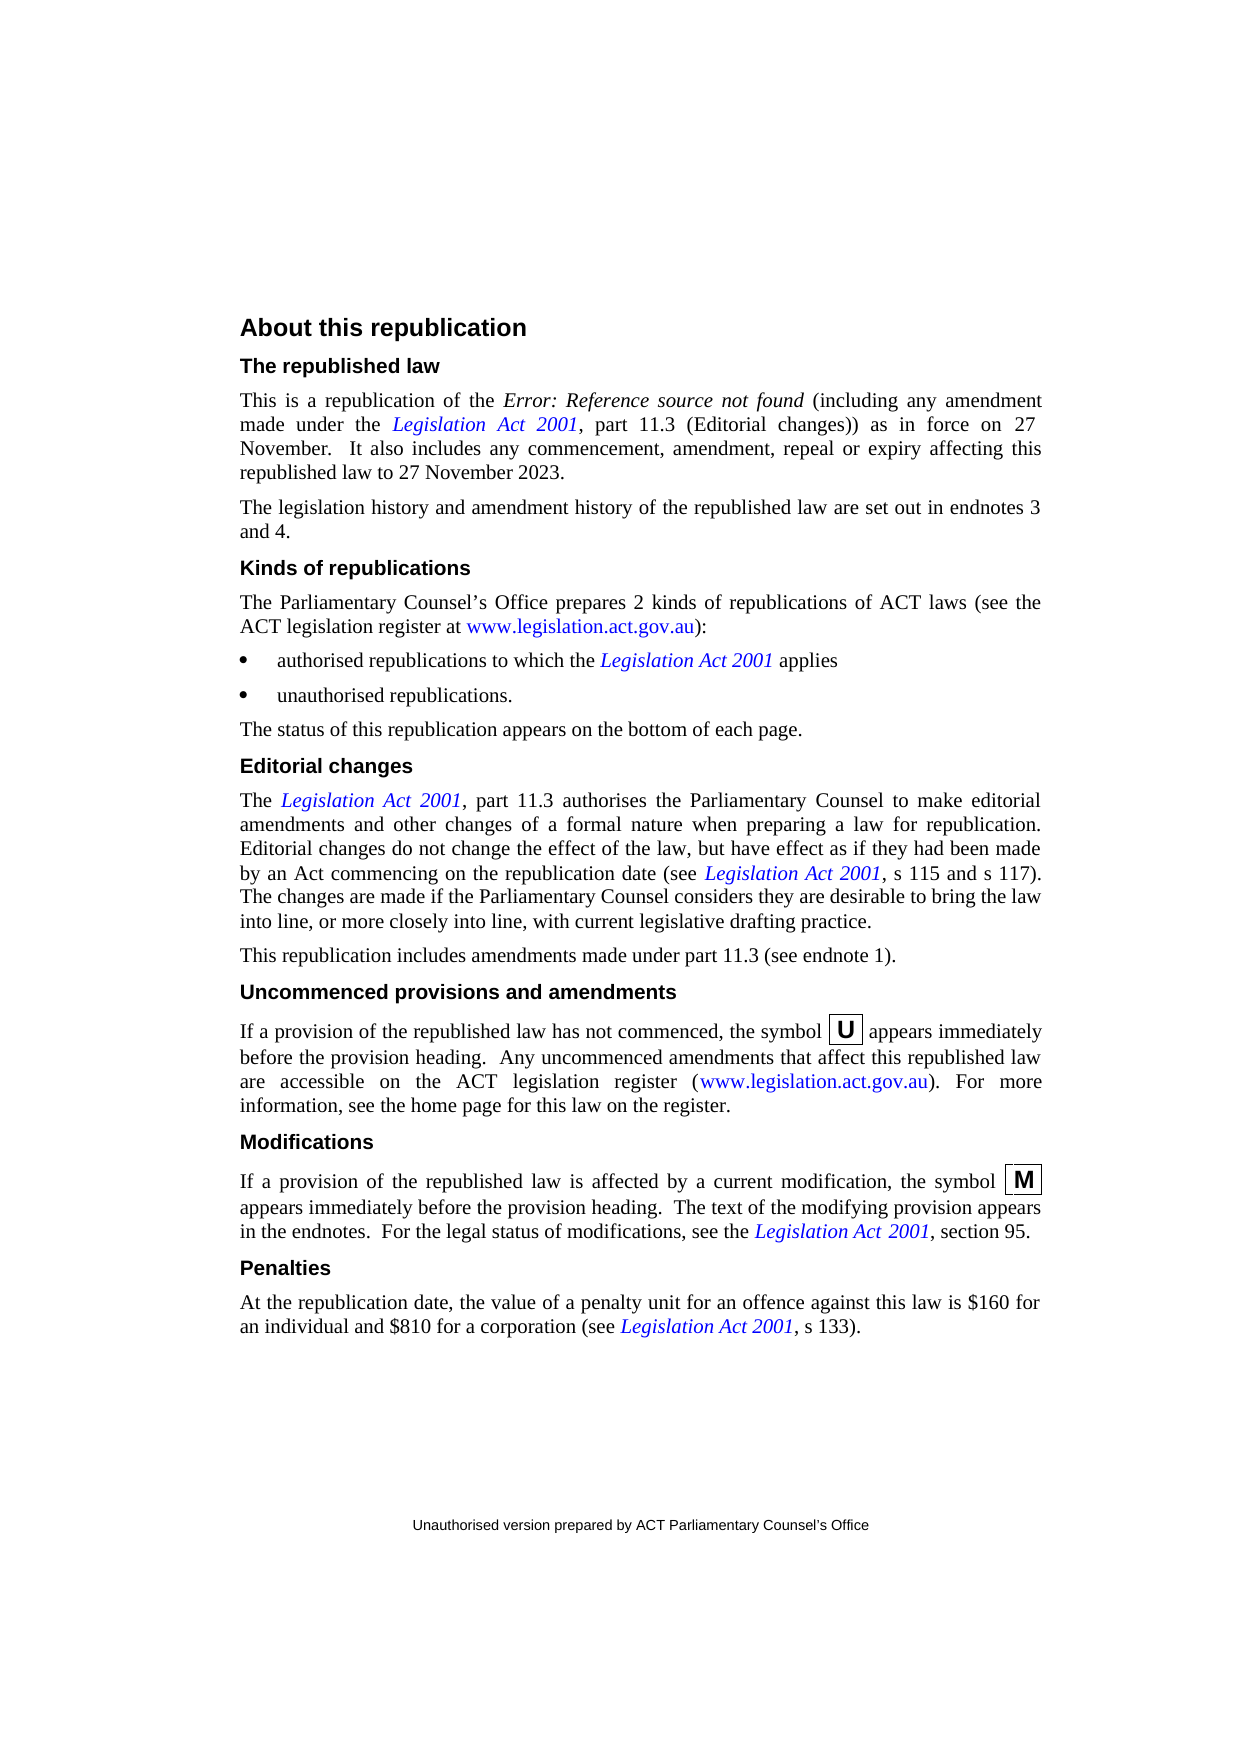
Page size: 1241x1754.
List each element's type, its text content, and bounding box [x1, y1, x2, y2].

text If a provision of the republished law is affected by a current modification, the symbol M appears immediately before the provision heading. The text of the modifying provision appears in the endnotes. For the legal status of modifications, see the Legislation Act 2001, section 95. [239, 1164, 1042, 1243]
text If a provision of the republished law has not commenced, the symbol U appears immediately before the provision heading. Any uncommenced amendments that affect this republished law are accessible on the ACT legislation register (www.legislation.act.gov.au). For more information, see the home page for this law on the register. [239, 1014, 1042, 1117]
text Uncommenced provisions and amendments [239, 979, 1042, 1003]
text Penalties [239, 1255, 1042, 1279]
text This is a republication of the Civil Law (Property) Act 2006 (including any amendment made under the Legislation Act 2001, part 11.3 (Editorial changes)) as in force on 27 November 2023. It also includes any commencement, amendment, repeal or expiry affecting this republished law to 27 November 2023. [239, 388, 1042, 484]
text The status of this republication appears on the bottom of each page. [239, 717, 1042, 741]
text At the republication date, the value of a penalty unit for an offence against this law is $160 for an individual and $810 for a corporation (see Legislation Act 2001, s 133). [239, 1290, 1042, 1338]
text Editorial changes [239, 754, 1042, 778]
text The Parliamentary Counsel’s Office prepares 2 kinds of republications of ACT laws (see the ACT legislation register at www.legislation.act.gov.au): [239, 590, 1042, 638]
text The Legislation Act 2001, part 11.3 authorises the Parliamentary Counsel to make editorial amendments and other changes of a formal nature when preparing a law for republication. Editorial changes do not change the effect of the law, but have effect as if they had been made by an Act commencing on the republication date (see Legislation Act 2001, s 115 and s 117). The changes are made if the Parliamentary Counsel considers they are desirable to bring the law into line, or more closely into line, with current legislative drafting practice. [239, 788, 1042, 933]
text authorised republications to which the Legislation Act 2001 applies [239, 648, 1042, 672]
text unauthorised republications. [239, 683, 1042, 707]
text This republication includes amendments made under part 11.3 (see endnote 1). [239, 943, 1042, 967]
text Kinds of republications [239, 555, 1042, 579]
text The legislation history and amendment history of the republished law are set out in endnotes 3 and 4. [239, 495, 1042, 543]
subtitle About this republication [239, 312, 1042, 341]
text Modifications [239, 1129, 1042, 1153]
text The republished law [239, 354, 1042, 378]
